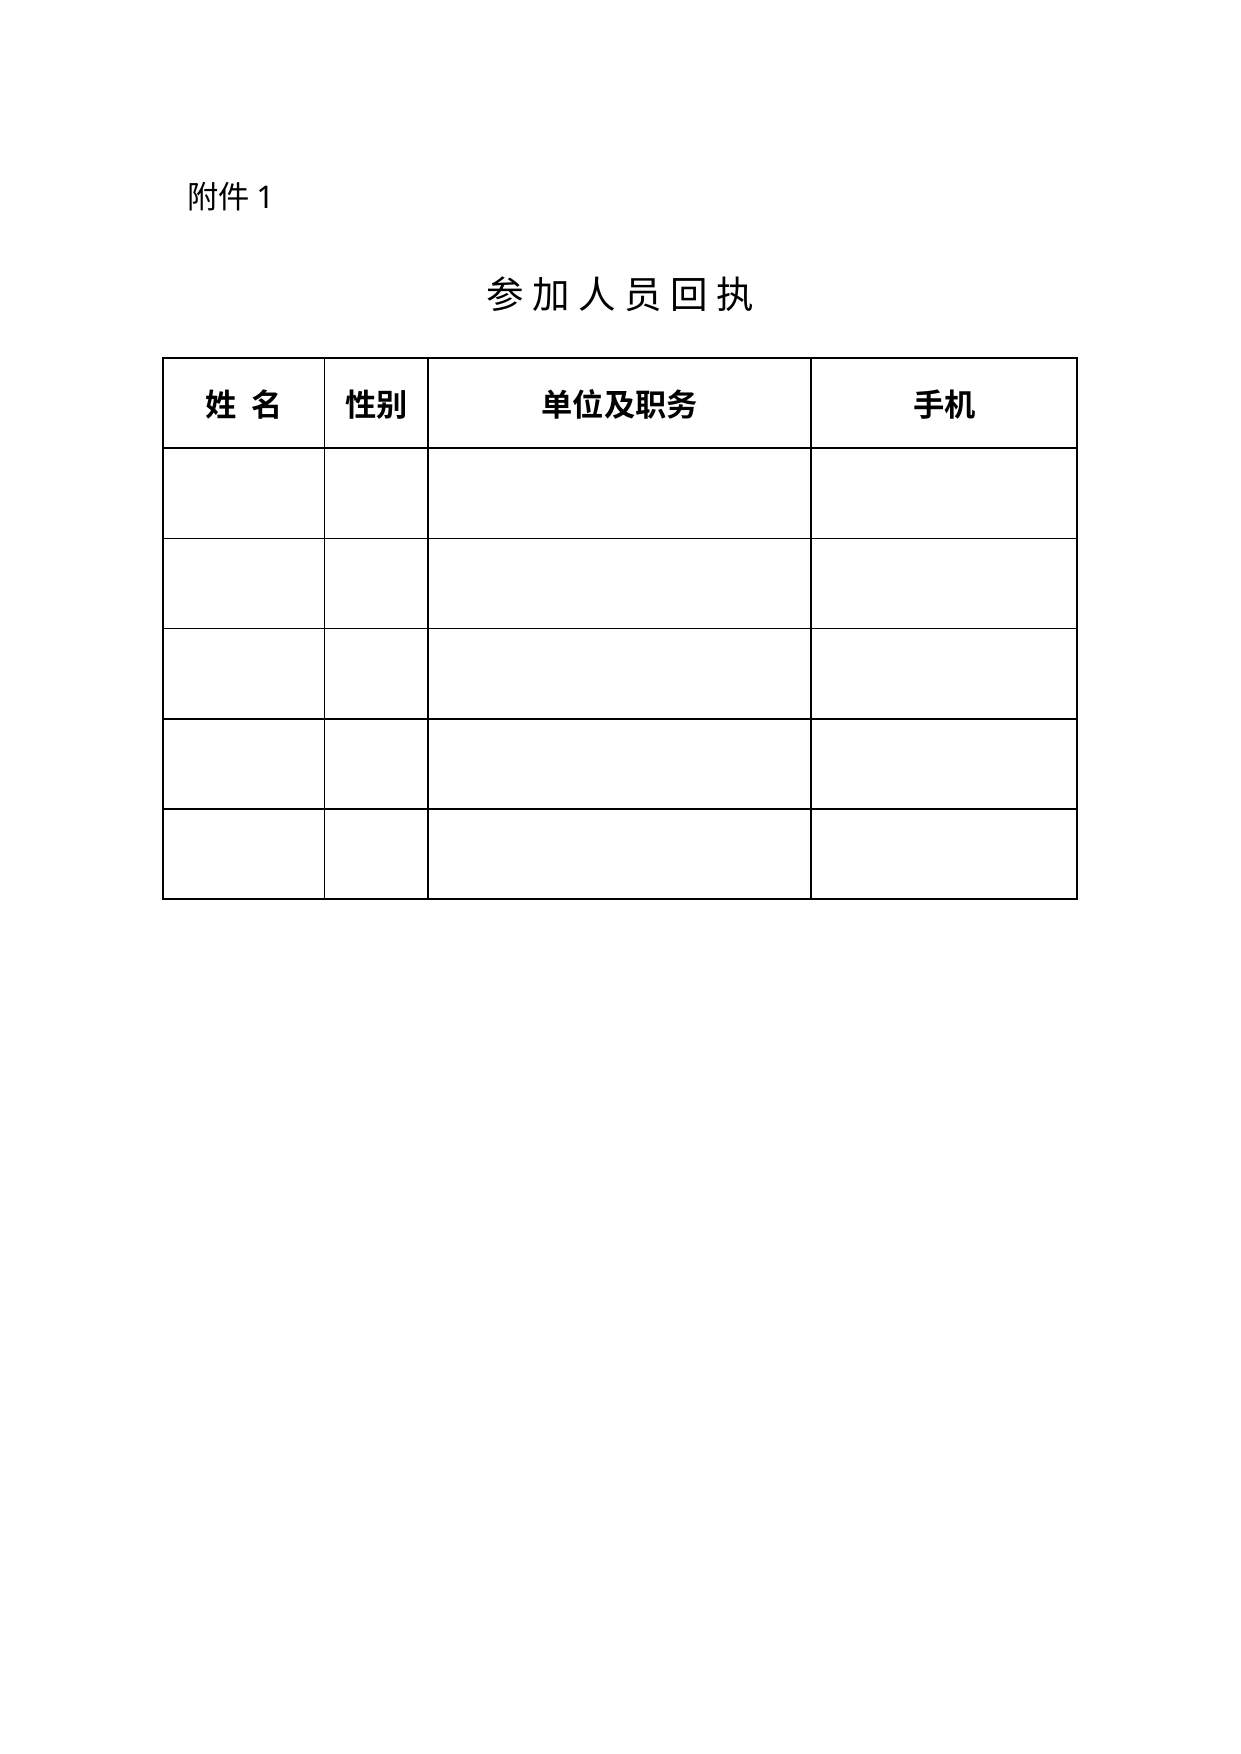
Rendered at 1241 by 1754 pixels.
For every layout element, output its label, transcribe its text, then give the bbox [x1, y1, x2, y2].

table_cell [812, 449, 1076, 537]
table_cell [812, 810, 1076, 898]
table_cell [325, 539, 427, 628]
table_cell [429, 629, 810, 718]
table_cell [812, 629, 1076, 718]
table_cell [429, 449, 810, 537]
table_cell [164, 629, 324, 718]
table_cell [164, 449, 324, 537]
table_cell [325, 449, 427, 537]
table_cell [164, 720, 324, 808]
table_cell [325, 720, 427, 808]
table_cell [164, 539, 324, 628]
text 参 加 人 员 回 执 [187, 259, 1053, 324]
text 附件1 [187, 162, 1053, 227]
table_header 手机 [812, 359, 1076, 447]
table_header 性别 [325, 359, 427, 447]
table_cell [325, 810, 427, 898]
table_cell [325, 629, 427, 718]
table_header 姓 名 [164, 359, 324, 447]
table_cell [164, 810, 324, 898]
table_cell [812, 539, 1076, 628]
table_cell [429, 539, 810, 628]
table_cell [429, 810, 810, 898]
table_header 单位及职务 [429, 359, 810, 447]
table_cell [812, 720, 1076, 808]
table_cell [429, 720, 810, 808]
